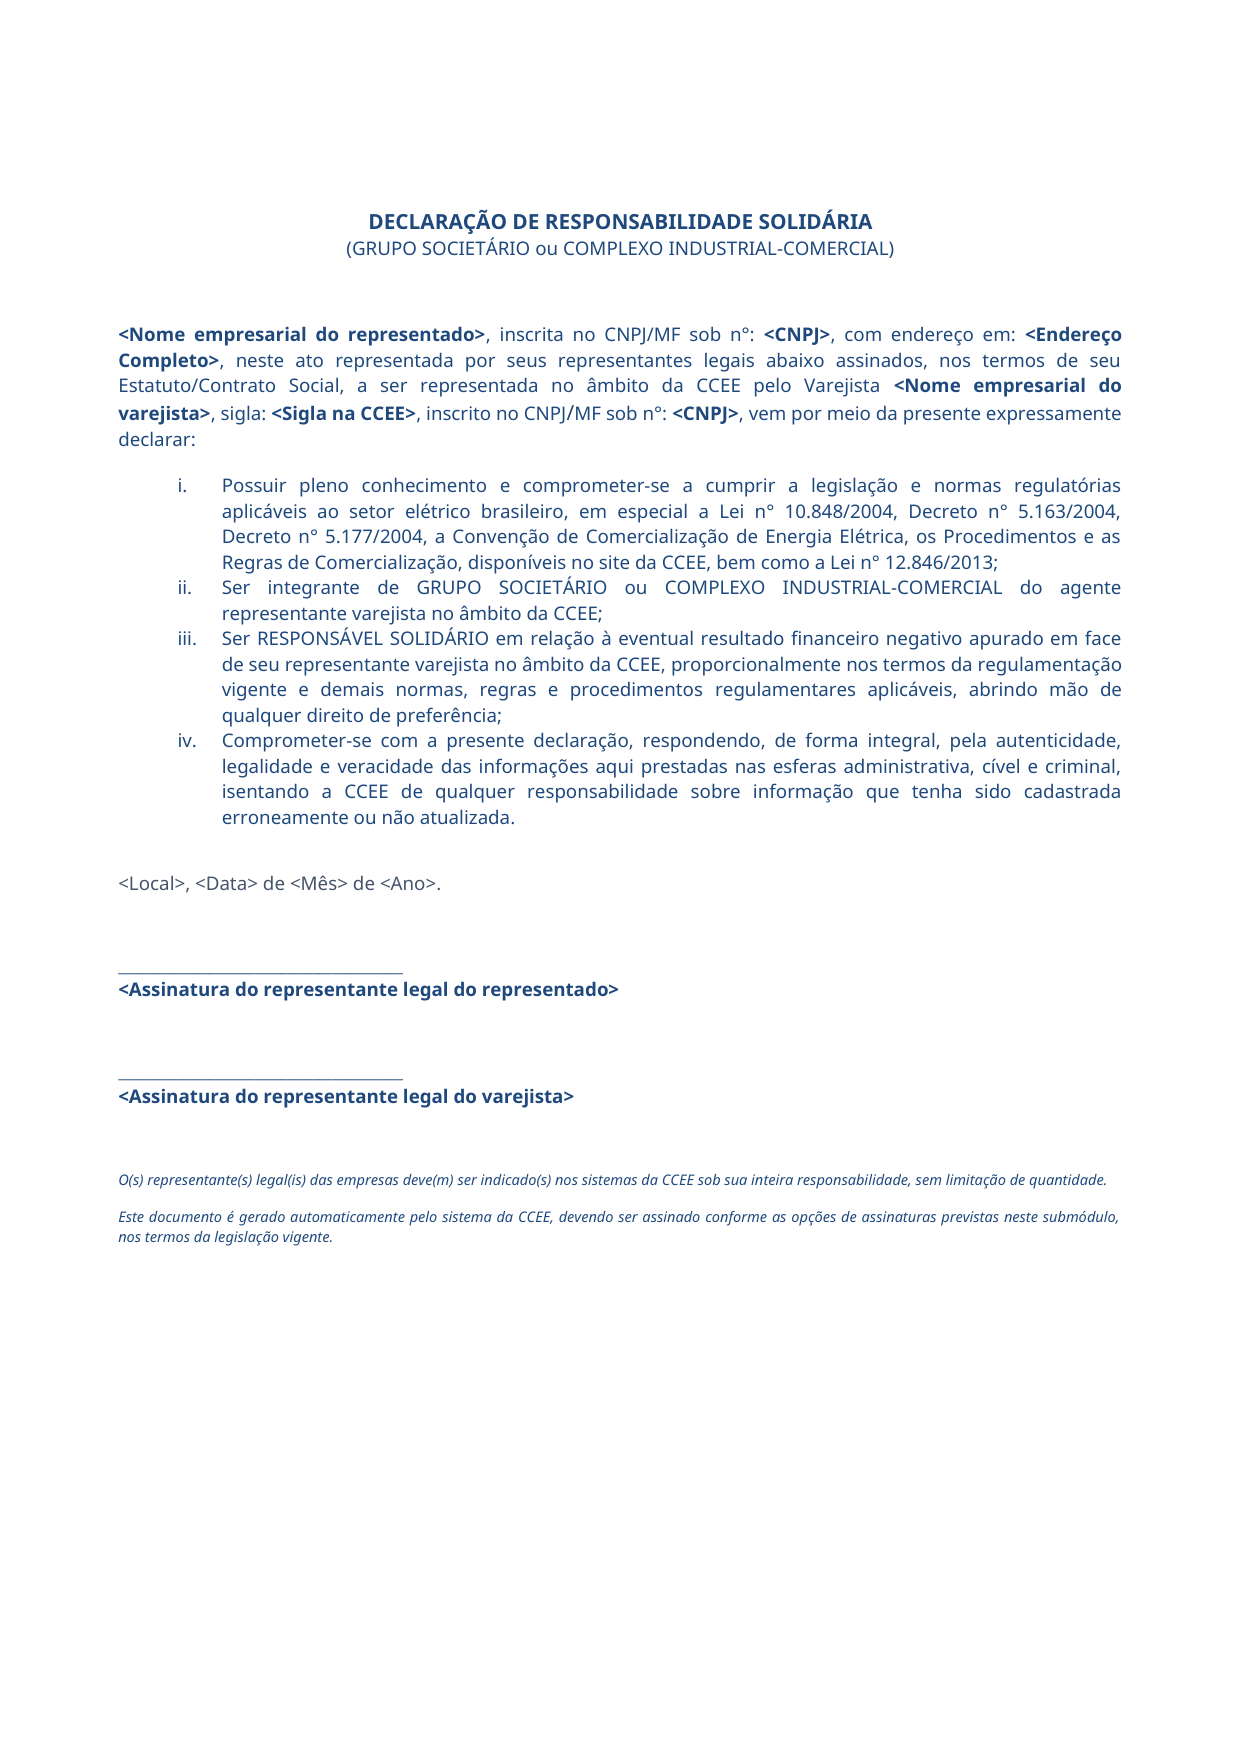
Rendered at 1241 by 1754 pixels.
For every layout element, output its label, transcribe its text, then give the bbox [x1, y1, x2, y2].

text <Assinatura do representante legal do representado> [118, 977, 1122, 1002]
text ____________________________________________ [118, 957, 1122, 977]
text <Local>, <Data> de <Mês> de <Ano>. [118, 870, 1122, 896]
list Ser integrante de GRUPO SOCIETÁRIO ou COMPLEXO INDUSTRIAL-COMERCIAL do agente representante varejista no âmbito da CCEE; [177, 574, 1122, 626]
text Este documento é gerado automaticamente pelo sistema da CCEE, devendo ser assinado conforme as opções de assinaturas previstas neste submódulo, nos termos da legislação vigente. [118, 1207, 1122, 1247]
text <Nome empresarial do representado>, inscrita no CNPJ/MF sob n°: <CNPJ>, com endereço em: <Endereço Completo>, neste ato representada por seus representantes legais abaixo assinados, nos termos de seu Estatuto/Contrato Social, a ser representada no âmbito da CCEE pelo Varejista <Nome empresarial do varejista>, sigla: <Sigla na CCEE>, inscrito no CNPJ/MF sob n°: <CNPJ>, vem por meio da presente expressamente declarar: [118, 322, 1122, 452]
list Comprometer-se com a presente declaração, respondendo, de forma integral, pela autenticidade, legalidade e veracidade das informações aqui prestadas nas esferas administrativa, cível e criminal, isentando a CCEE de qualquer responsabilidade sobre informação que tenha sido cadastrada erroneamente ou não atualizada. [177, 728, 1122, 830]
text (GRUPO SOCIETÁRIO ou COMPLEXO INDUSTRIAL-COMERCIAL) [118, 235, 1122, 261]
text ____________________________________________ [118, 1063, 1122, 1083]
list Ser RESPONSÁVEL SOLIDÁRIO em relação à eventual resultado financeiro negativo apurado em face de seu representante varejista no âmbito da CCEE, proporcionalmente nos termos da regulamentação vigente e demais normas, regras e procedimentos regulamentares aplicáveis, abrindo mão de qualquer direito de preferência; [177, 626, 1122, 728]
text <Assinatura do representante legal do varejista> [118, 1083, 1122, 1109]
text DECLARAÇÃO DE RESPONSABILIDADE SOLIDÁRIA [118, 207, 1122, 235]
list Possuir pleno conhecimento e comprometer-se a cumprir a legislação e normas regulatórias aplicáveis ao setor elétrico brasileiro, em especial a Lei n° 10.848/2004, Decreto n° 5.163/2004, Decreto n° 5.177/2004, a Convenção de Comercialização de Energia Elétrica, os Procedimentos e as Regras de Comercialização, disponíveis no site da CCEE, bem como a Lei n° 12.846/2013; [177, 472, 1122, 574]
text O(s) representante(s) legal(is) das empresas deve(m) ser indicado(s) nos sistemas da CCEE sob sua inteira responsabilidade, sem limitação de quantidade. [118, 1169, 1122, 1189]
